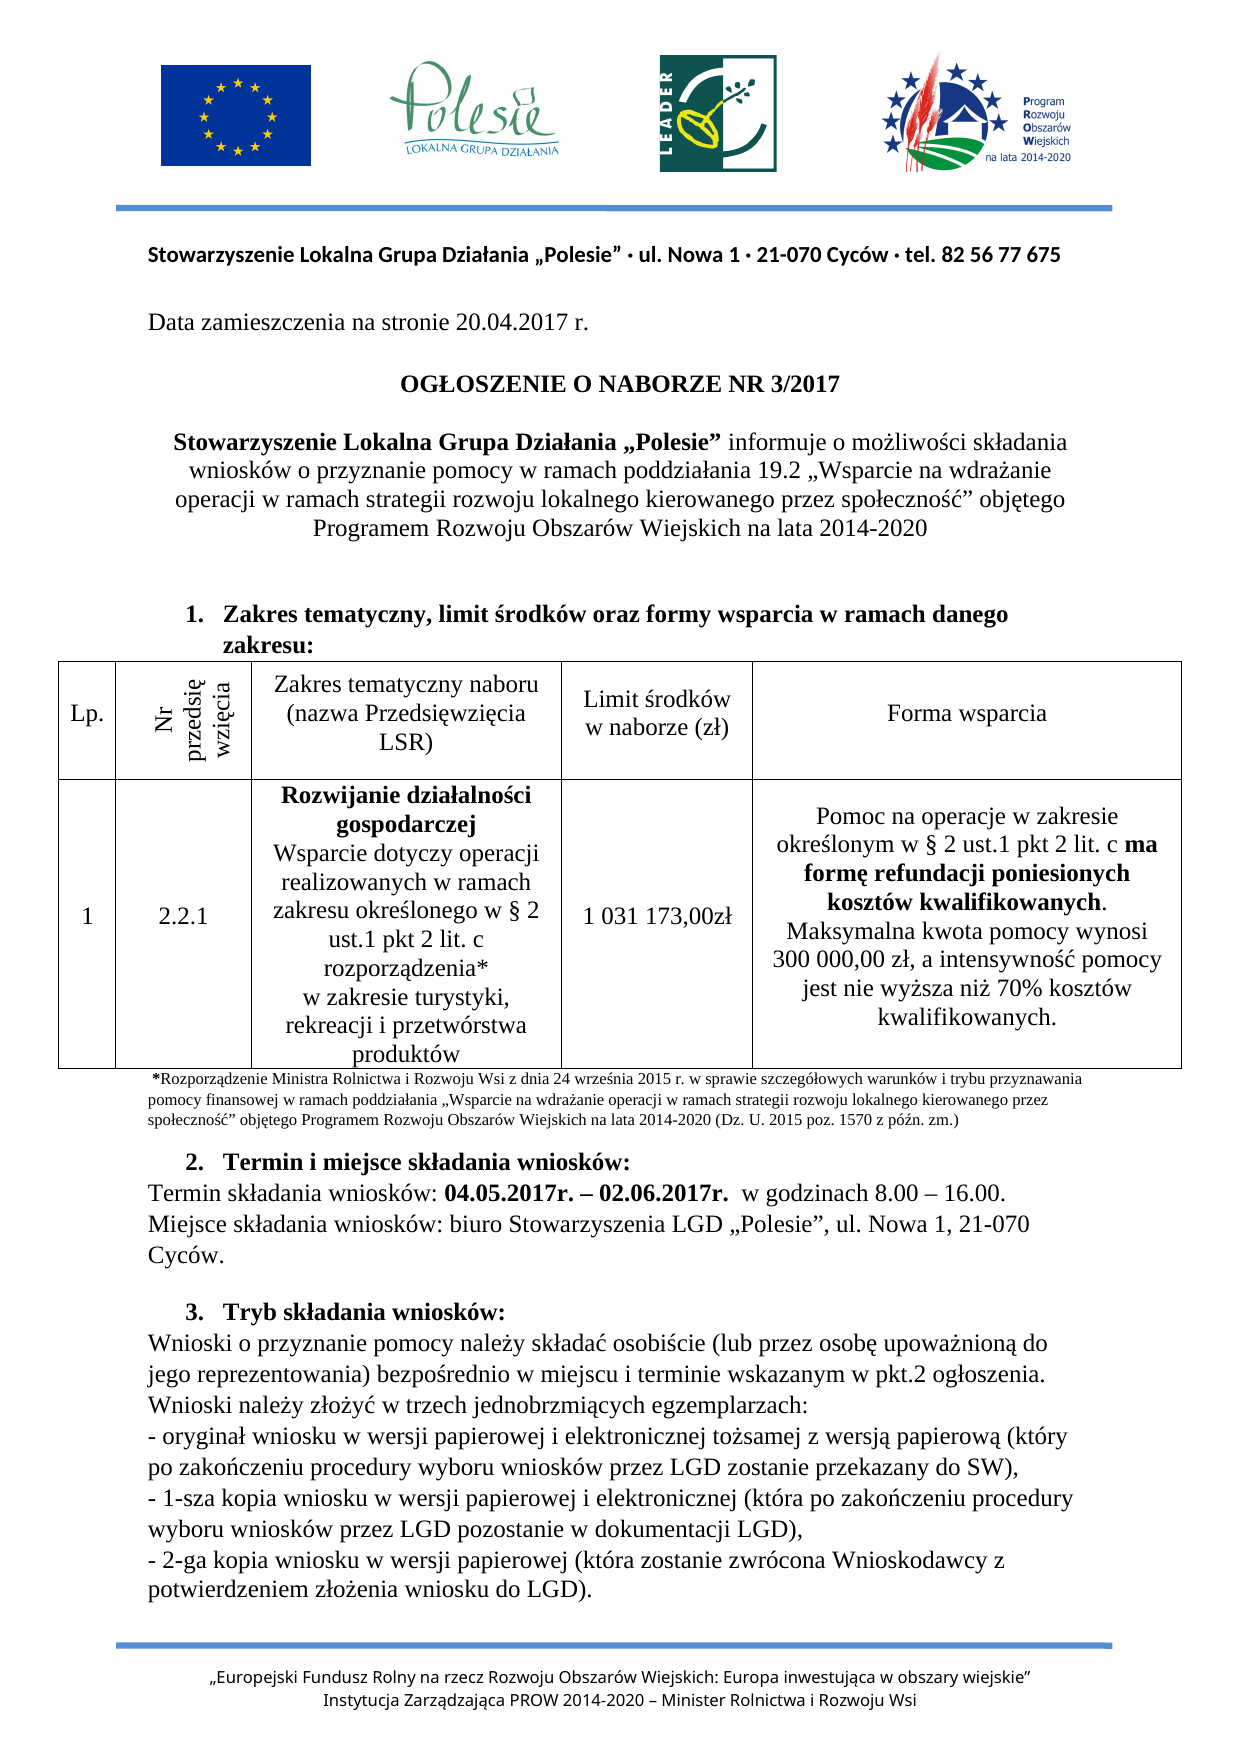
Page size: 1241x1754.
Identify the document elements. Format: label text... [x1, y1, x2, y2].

text Stowarzyszenie Lokalna Grupa Działania „Polesie” informuje o możliwości składania wniosków o przyznanie pomocy w ramach poddziałania 19.2 „Wsparcie na wdrażanie operacji w ramach strategii rozwoju lokalnego kierowanego przez społeczność” objętego Programem Rozwoju Obszarów Wiejskich na lata 2014-2020 [148, 427, 1093, 542]
text Termin składania wniosków: 04.05.2017r. – 02.06.2017r. w godzinach 8.00 – 16.00. [148, 1178, 1093, 1207]
text - 2-ga kopia wniosku w wersji papierowej (która zostanie zwrócona Wnioskodawcy z potwierdzeniem złożenia wniosku do LGD). [148, 1545, 1093, 1602]
picture [659, 55, 777, 172]
text Miejsce składania wniosków: biuro Stowarzyszenia LGD „Polesie”, ul. Nowa 1, 21-070 Cyców. [148, 1209, 1093, 1269]
table_cell Rozwijanie działalności gospodarczej Wsparcie dotyczy operacji realizowanych w ramach zakresu określonego w § 2 ust.1 pkt 2 lit. c rozporządzenia* w zakresie turystyki, rekreacji i przetwórstwa produktów [252, 780, 561, 1068]
text *Rozporządzenie Ministra Rolnictwa i Rozwoju Wsi z dnia 24 września 2015 r. w sprawie szczegółowych warunków i trybu przyznawania pomocy finansowej w ramach poddziałania „Wsparcie na wdrażanie operacji w ramach strategii rozwoju lokalnego kierowanego przez społeczność” objętego Programem Rozwoju Obszarów Wiejskich na lata 2014-2020 (Dz. U. 2015 poz. 1570 z późn. zm.) [148, 1069, 1093, 1129]
table_header Limit środków w naborze (zł) [562, 662, 752, 779]
text Data zamieszczenia na stronie 20.04.2017 r. [148, 307, 1093, 336]
text OGŁOSZENIE O NABORZE NR 3/2017 [148, 369, 1093, 398]
table_cell Pomoc na operacje w zakresie określonym w § 2 ust.1 pkt 2 lit. c ma formę refundacji poniesionych kosztów kwalifikowanych. Maksymalna kwota pomocy wynosi 300 000,00 zł, a intensywność pomocy jest nie wyższa niż 70% kosztów kwalifikowanych. [753, 780, 1181, 1068]
picture [376, 44, 585, 192]
list Tryb składania wniosków: [185, 1297, 1093, 1325]
table_header Zakres tematyczny naboru (nazwa Przedsięwzięcia LSR) [252, 662, 561, 779]
list Zakres tematyczny, limit środków oraz formy wsparcia w ramach danego zakresu: [185, 599, 1093, 659]
picture [873, 44, 1086, 184]
table_header Lp. [59, 662, 115, 779]
table_cell 1 [59, 780, 115, 1068]
table_cell 2.2.1 [116, 780, 251, 1068]
text - 1-sza kopia wniosku w wersji papierowej i elektronicznej (która po zakończeniu procedury wyboru wniosków przez LGD pozostanie w dokumentacji LGD), [148, 1483, 1093, 1543]
table_header Nr przedsięwzięcia [116, 662, 251, 779]
text Wnioski o przyznanie pomocy należy składać osobiście (lub przez osobę upoważnioną do jego reprezentowania) bezpośrednio w miejscu i terminie wskazanym w pkt.2 ogłoszenia. Wnioski należy złożyć w trzech jednobrzmiących egzemplarzach: [148, 1328, 1093, 1418]
table_header Forma wsparcia [753, 662, 1181, 779]
text - oryginał wniosku w wersji papierowej i elektronicznej tożsamej z wersją papierową (który po zakończeniu procedury wyboru wniosków przez LGD zostanie przekazany do SW), [148, 1421, 1093, 1481]
list Termin i miejsce składania wniosków: [185, 1147, 1093, 1176]
table_cell 1 031 173,00zł [562, 780, 752, 1068]
picture [161, 65, 311, 166]
